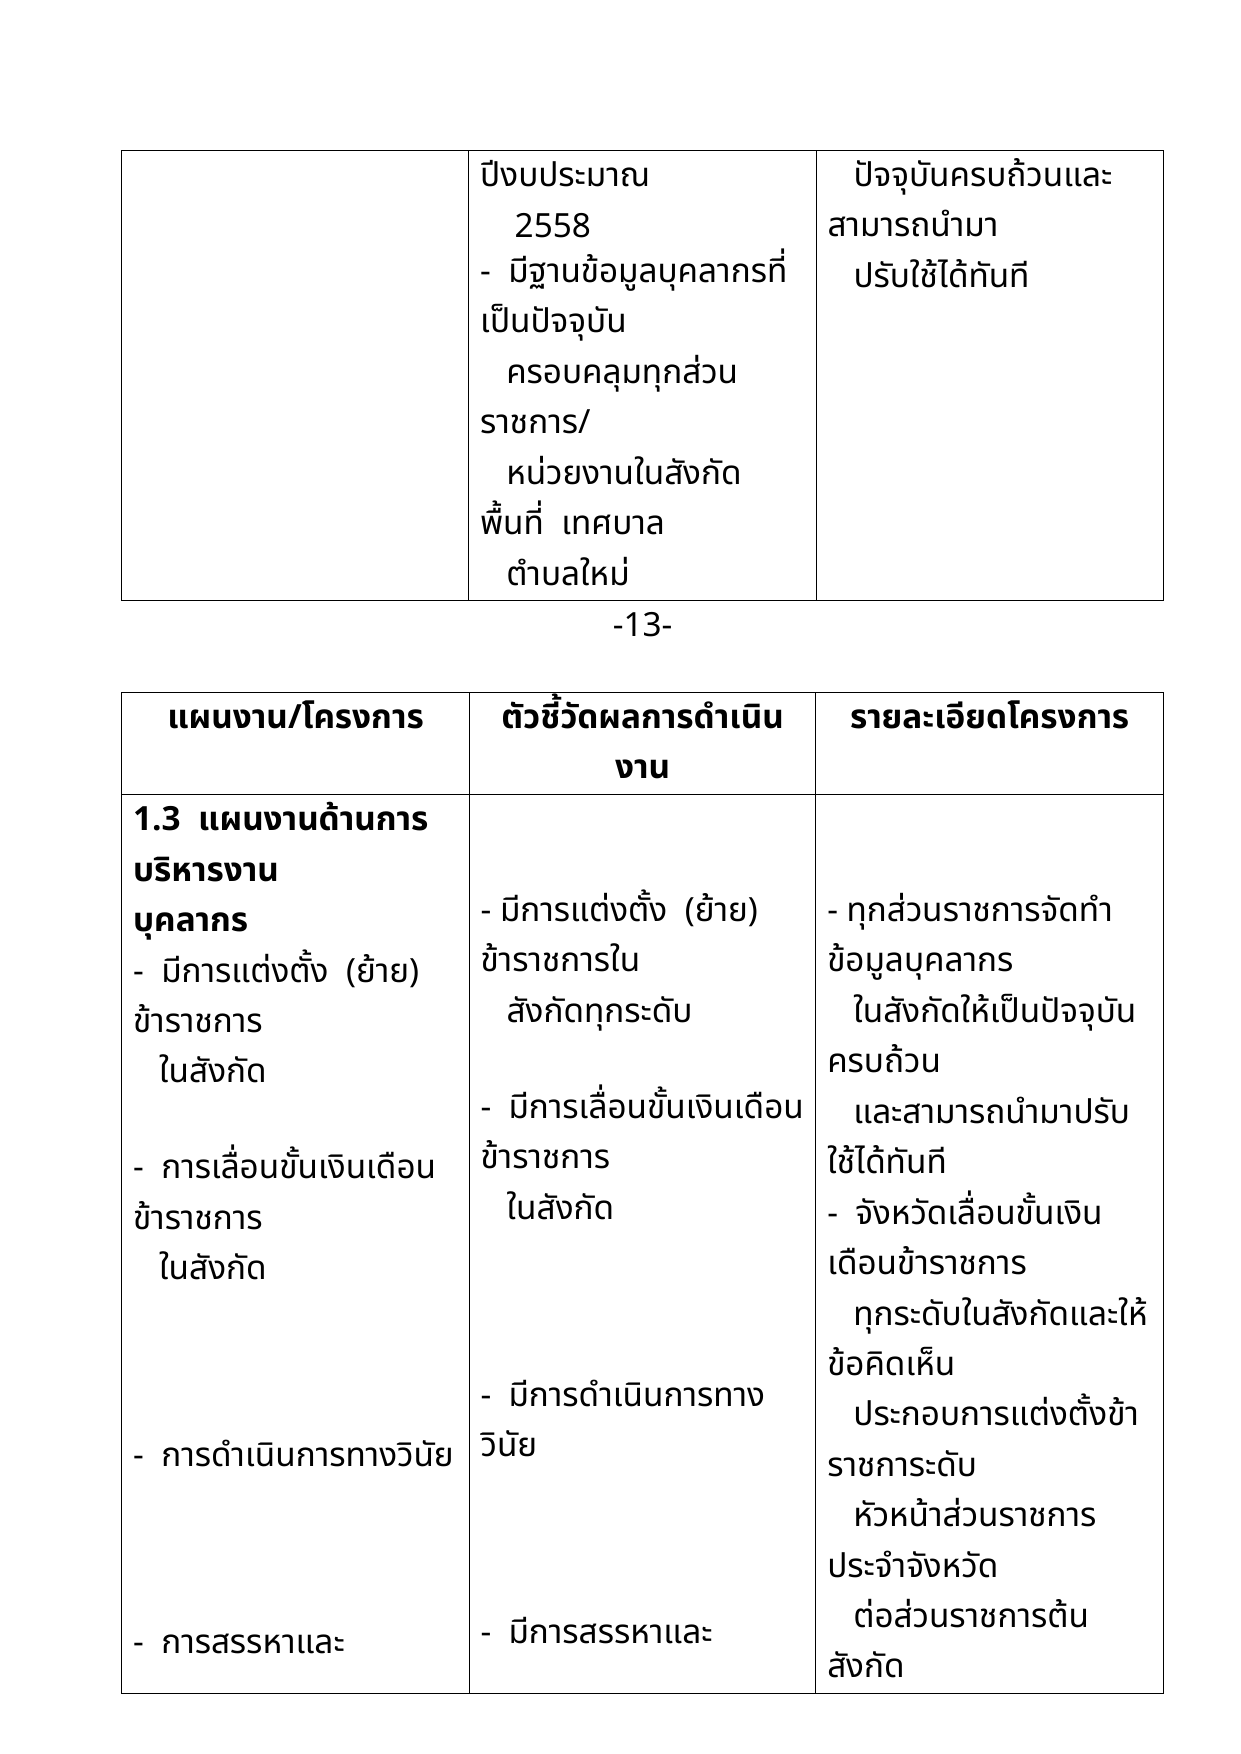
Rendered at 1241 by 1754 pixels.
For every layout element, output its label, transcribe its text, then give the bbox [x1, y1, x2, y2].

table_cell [470, 795, 815, 1693]
table_header รายละเอียดโครงการ [816, 693, 1163, 794]
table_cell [816, 795, 1163, 1693]
table_header แผนงาน/โครงการ [122, 693, 469, 794]
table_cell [122, 795, 469, 1693]
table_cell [817, 151, 1163, 600]
text -13- [133, 601, 1152, 647]
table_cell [122, 151, 468, 600]
table_header ตัวชี้วัดผลการดำเนินงาน [470, 693, 815, 794]
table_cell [469, 151, 816, 600]
